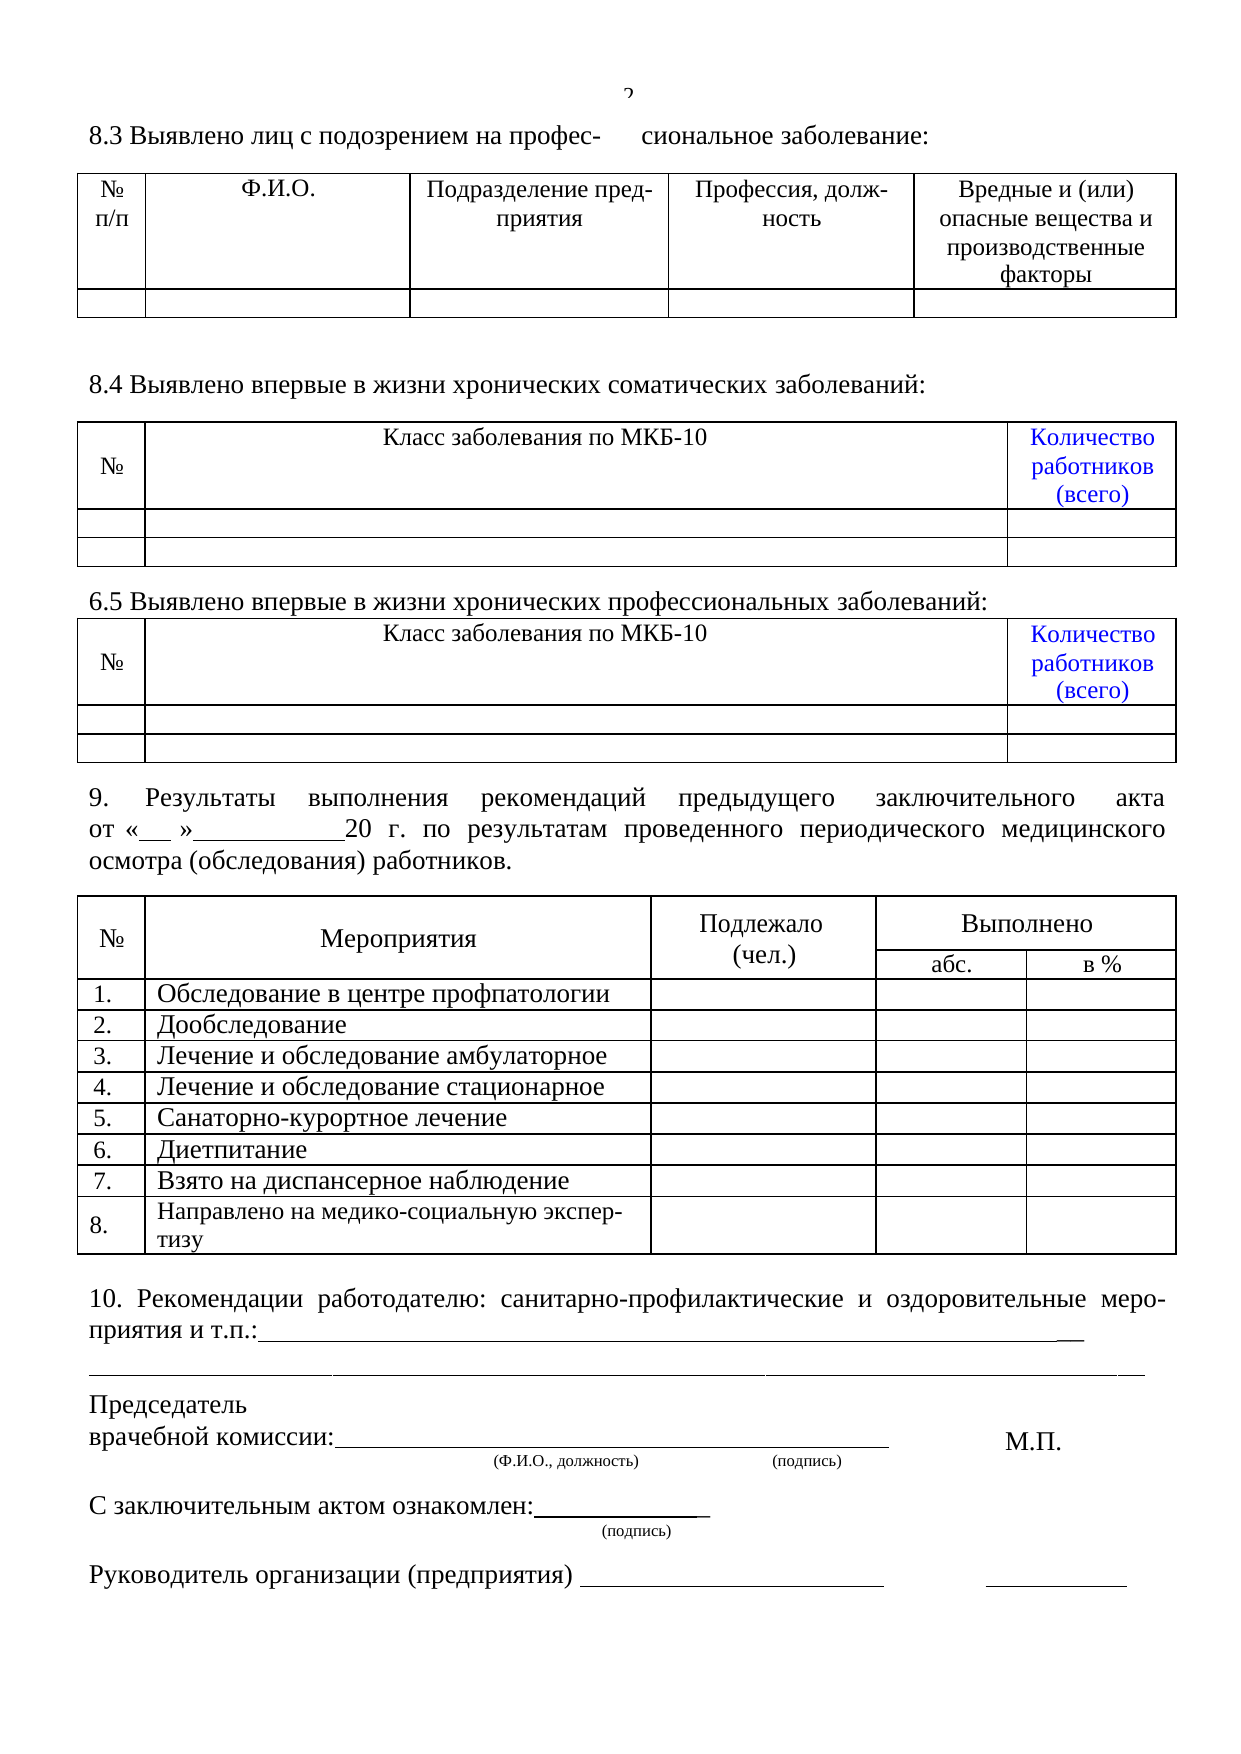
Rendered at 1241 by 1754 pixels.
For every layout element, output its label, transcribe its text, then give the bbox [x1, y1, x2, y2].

text Руководитель организации (предприятия) [89, 1558, 1190, 1590]
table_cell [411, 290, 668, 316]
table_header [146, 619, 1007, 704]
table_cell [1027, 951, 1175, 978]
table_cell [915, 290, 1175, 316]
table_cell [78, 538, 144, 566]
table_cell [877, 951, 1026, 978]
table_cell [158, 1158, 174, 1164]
list Результаты выполнения рекомендаций предыдущего заключительного акта от « » 20 г. по результатам проведенного периодического медицинского осмотра (обследования) работников. [89, 781, 1167, 875]
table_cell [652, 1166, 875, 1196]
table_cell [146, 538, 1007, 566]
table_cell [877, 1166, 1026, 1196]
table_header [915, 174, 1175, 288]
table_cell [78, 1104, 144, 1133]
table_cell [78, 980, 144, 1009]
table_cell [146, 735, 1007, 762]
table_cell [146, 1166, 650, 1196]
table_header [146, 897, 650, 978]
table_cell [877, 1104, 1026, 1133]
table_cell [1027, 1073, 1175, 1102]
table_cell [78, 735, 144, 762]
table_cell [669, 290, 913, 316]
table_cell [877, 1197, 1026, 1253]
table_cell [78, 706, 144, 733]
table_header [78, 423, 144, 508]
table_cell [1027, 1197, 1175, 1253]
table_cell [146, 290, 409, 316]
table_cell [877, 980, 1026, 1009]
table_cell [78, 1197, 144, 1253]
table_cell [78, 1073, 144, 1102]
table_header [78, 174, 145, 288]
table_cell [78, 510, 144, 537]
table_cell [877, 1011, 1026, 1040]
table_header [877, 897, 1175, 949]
subtitle М.П. [1005, 1425, 1190, 1456]
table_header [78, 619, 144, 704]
text 6.5 Выявлено впервые в жизни хронических профессиональных заболеваний: [89, 586, 1190, 617]
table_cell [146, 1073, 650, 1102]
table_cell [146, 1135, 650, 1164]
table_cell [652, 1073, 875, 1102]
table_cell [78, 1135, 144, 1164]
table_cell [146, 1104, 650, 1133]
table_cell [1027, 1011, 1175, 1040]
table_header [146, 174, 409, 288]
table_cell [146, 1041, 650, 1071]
text (подпись) [602, 1521, 893, 1540]
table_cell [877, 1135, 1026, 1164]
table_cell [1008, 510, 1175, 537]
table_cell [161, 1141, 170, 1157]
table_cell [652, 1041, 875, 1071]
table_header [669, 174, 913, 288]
subtitle С заключительным актом ознакомлен: _ [89, 1489, 893, 1520]
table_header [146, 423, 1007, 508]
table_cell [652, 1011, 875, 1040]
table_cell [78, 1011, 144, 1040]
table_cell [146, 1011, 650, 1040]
text Председатель [89, 1388, 893, 1420]
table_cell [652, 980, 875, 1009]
text врачебной комиссии: [89, 1420, 893, 1451]
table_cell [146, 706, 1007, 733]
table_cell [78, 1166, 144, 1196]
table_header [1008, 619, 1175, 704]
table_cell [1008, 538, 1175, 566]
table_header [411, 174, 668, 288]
list Выявлено впервые в жизни хронических соматических заболеваний: [89, 368, 1190, 399]
text (Ф.И.О., должность) (подпись) [493, 1451, 893, 1470]
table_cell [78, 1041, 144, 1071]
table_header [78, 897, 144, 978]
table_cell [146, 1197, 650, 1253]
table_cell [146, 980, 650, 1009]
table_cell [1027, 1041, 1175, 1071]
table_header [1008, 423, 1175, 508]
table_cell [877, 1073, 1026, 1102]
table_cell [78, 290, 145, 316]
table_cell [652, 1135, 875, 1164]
subtitle Выявлено лиц с подозрением на профес- сиональное заболевание: [89, 119, 1190, 150]
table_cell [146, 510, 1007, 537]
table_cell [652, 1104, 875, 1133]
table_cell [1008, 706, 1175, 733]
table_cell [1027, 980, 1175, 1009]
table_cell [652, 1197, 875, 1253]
list Рекомендации работодателю: санитарно-профилактические и оздоровительные меро- приятия и т.п.: __ [89, 1282, 1167, 1345]
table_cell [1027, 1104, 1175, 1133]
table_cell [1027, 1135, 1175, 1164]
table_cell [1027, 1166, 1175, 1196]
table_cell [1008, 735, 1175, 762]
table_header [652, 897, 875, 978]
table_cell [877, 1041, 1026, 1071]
